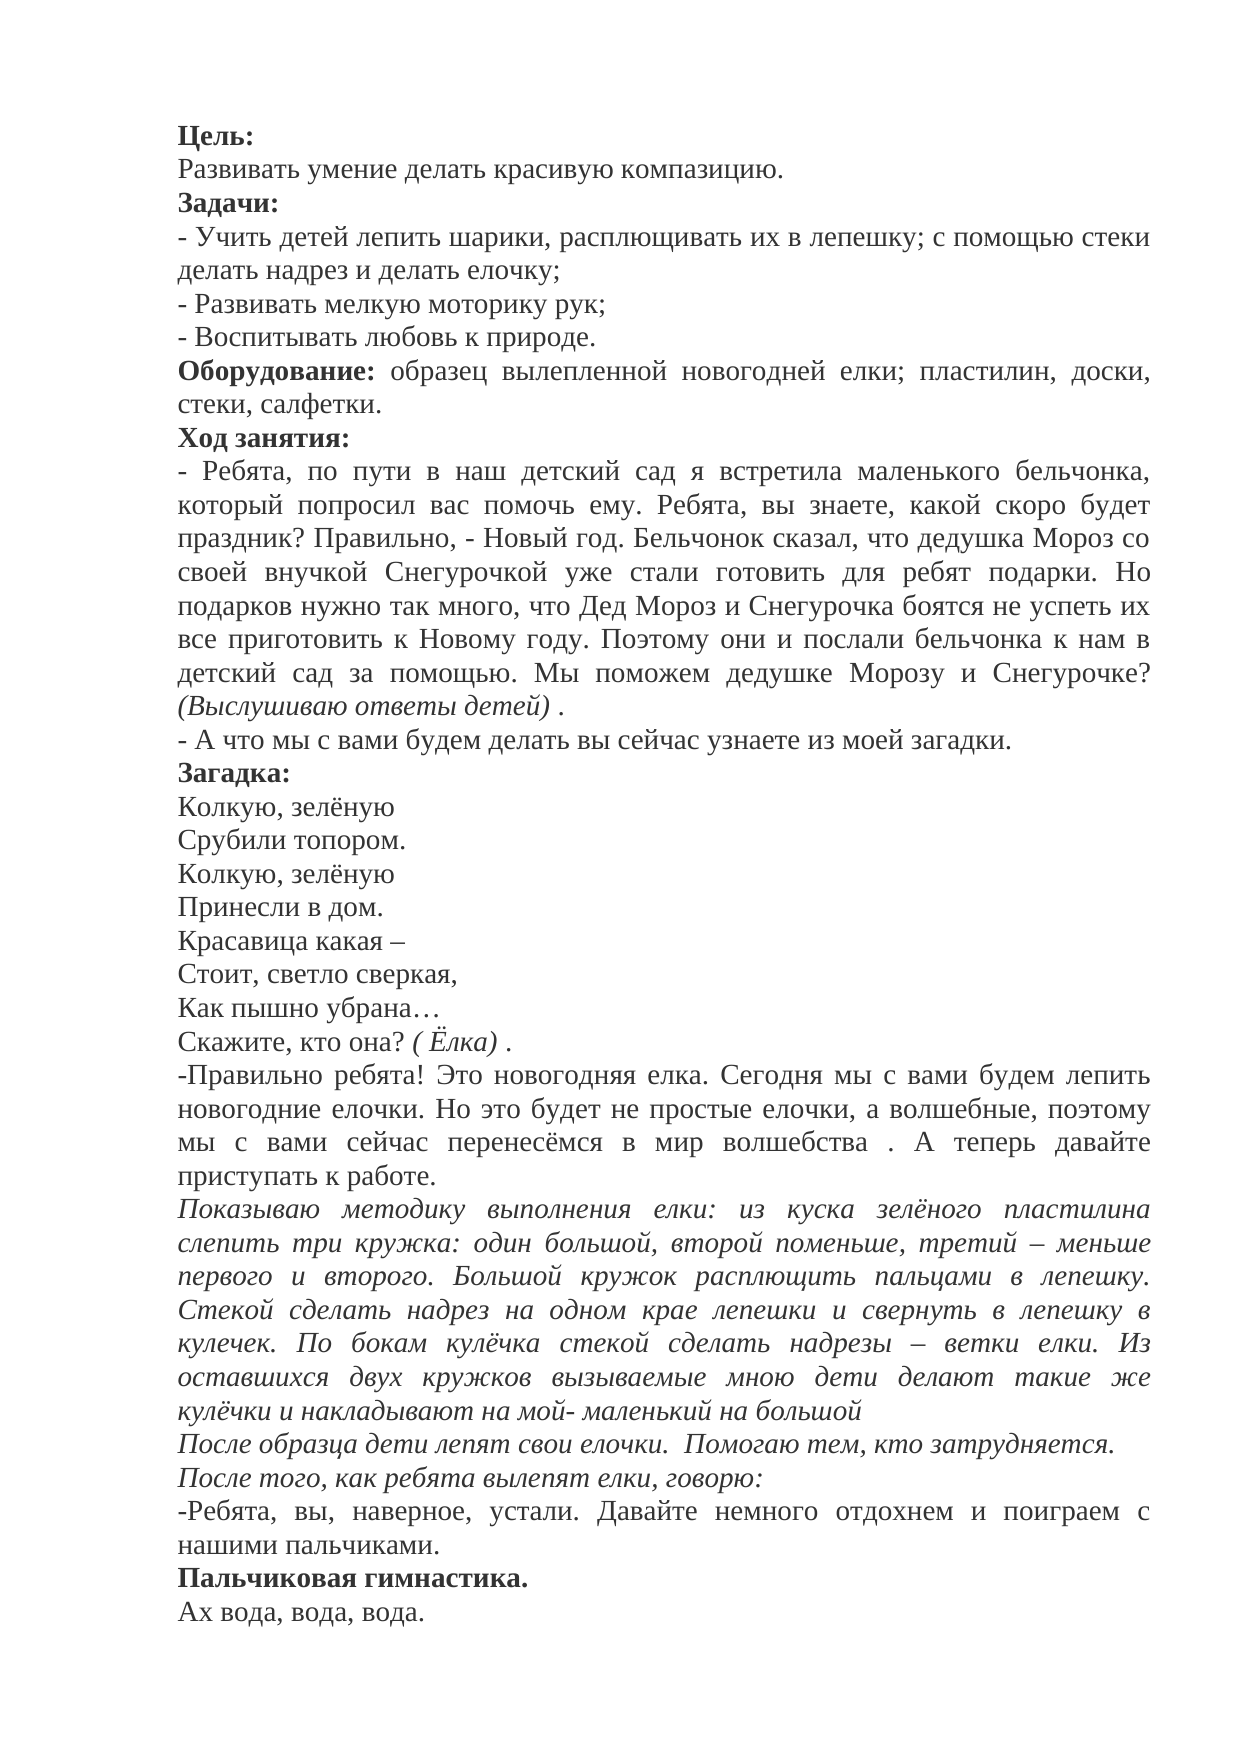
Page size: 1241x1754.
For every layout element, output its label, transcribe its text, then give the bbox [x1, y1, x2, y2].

text Цель: [177, 118, 1152, 152]
text Оборудование: образец вылепленной новогодней елки; пластилин, доски, стеки, салфетки. [177, 353, 1152, 420]
text Показываю методику выполнения елки: из куска зелёного пластилина слепить три кружка: один большой, второй поменьше, третий – меньше первого и второго. Большой кружок расплющить пальцами в лепешку. Стекой сделать надрез на одном крае лепешки и свернуть в лепешку в кулечек. По бокам кулёчка стекой сделать надрезы – ветки елки. Из оставшихся двух кружков вызываемые мною дети делают такие же кулёчки и накладывают на мой- маленький на большой [177, 1191, 1152, 1426]
text Как пышно убрана… [177, 990, 1152, 1024]
text -Правильно ребята! Это новогодняя елка. Сегодня мы с вами будем лепить новогодние елочки. Но это будет не простые елочки, а волшебные, поэтому мы с вами сейчас перенесёмся в мир волшебства . А теперь давайте приступать к работе. [177, 1057, 1152, 1191]
text Ход занятия: [177, 420, 1152, 453]
text После образца дети лепят свои елочки. Помогаю тем, кто затрудняется. [177, 1426, 1152, 1460]
text Срубили топором. [177, 822, 1152, 856]
text Скажите, кто она? ( Ёлка) . [177, 1024, 1152, 1057]
text -Ребята, вы, наверное, устали. Давайте немного отдохнем и поиграем с нашими пальчиками. [177, 1493, 1152, 1560]
text - А что мы с вами будем делать вы сейчас узнаете из моей загадки. [177, 722, 1152, 755]
text Загадка: [177, 755, 1152, 789]
text - Развивать мелкую моторику рук; [177, 286, 1152, 319]
text - Учить детей лепить шарики, расплющивать их в лепешку; с помощью стеки делать надрез и делать елочку; [177, 219, 1152, 286]
text Принесли в дом. [177, 889, 1152, 923]
text Развивать умение делать красивую компазицию. [177, 152, 1152, 185]
text Красавица какая – [177, 923, 1152, 957]
text Колкую, зелёную [177, 789, 1152, 822]
text - Ребята, по пути в наш детский сад я встретила маленького бельчонка, который попросил вас помочь ему. Ребята, вы знаете, какой скоро будет праздник? Правильно, - Новый год. Бельчонок сказал, что дедушка Мороз со своей внучкой Снегурочкой уже стали готовить для ребят подарки. Но подарков нужно так много, что Дед Мороз и Снегурочка боятся не успеть их все приготовить к Новому году. Поэтому они и послали бельчонка к нам в детский сад за помощью. Мы поможем дедушке Морозу и Снегурочке? (Выслушиваю ответы детей) . [177, 453, 1152, 722]
text Колкую, зелёную [177, 856, 1152, 889]
text Ах вода, вода, вода. [177, 1594, 1152, 1627]
text Пальчиковая гимнастика. [177, 1560, 1152, 1594]
text - Воспитывать любовь к природе. [177, 319, 1152, 353]
text Стоит, светло сверкая, [177, 957, 1152, 990]
text Задачи: [177, 185, 1152, 219]
text После того, как ребята вылепят елки, говорю: [177, 1460, 1152, 1493]
